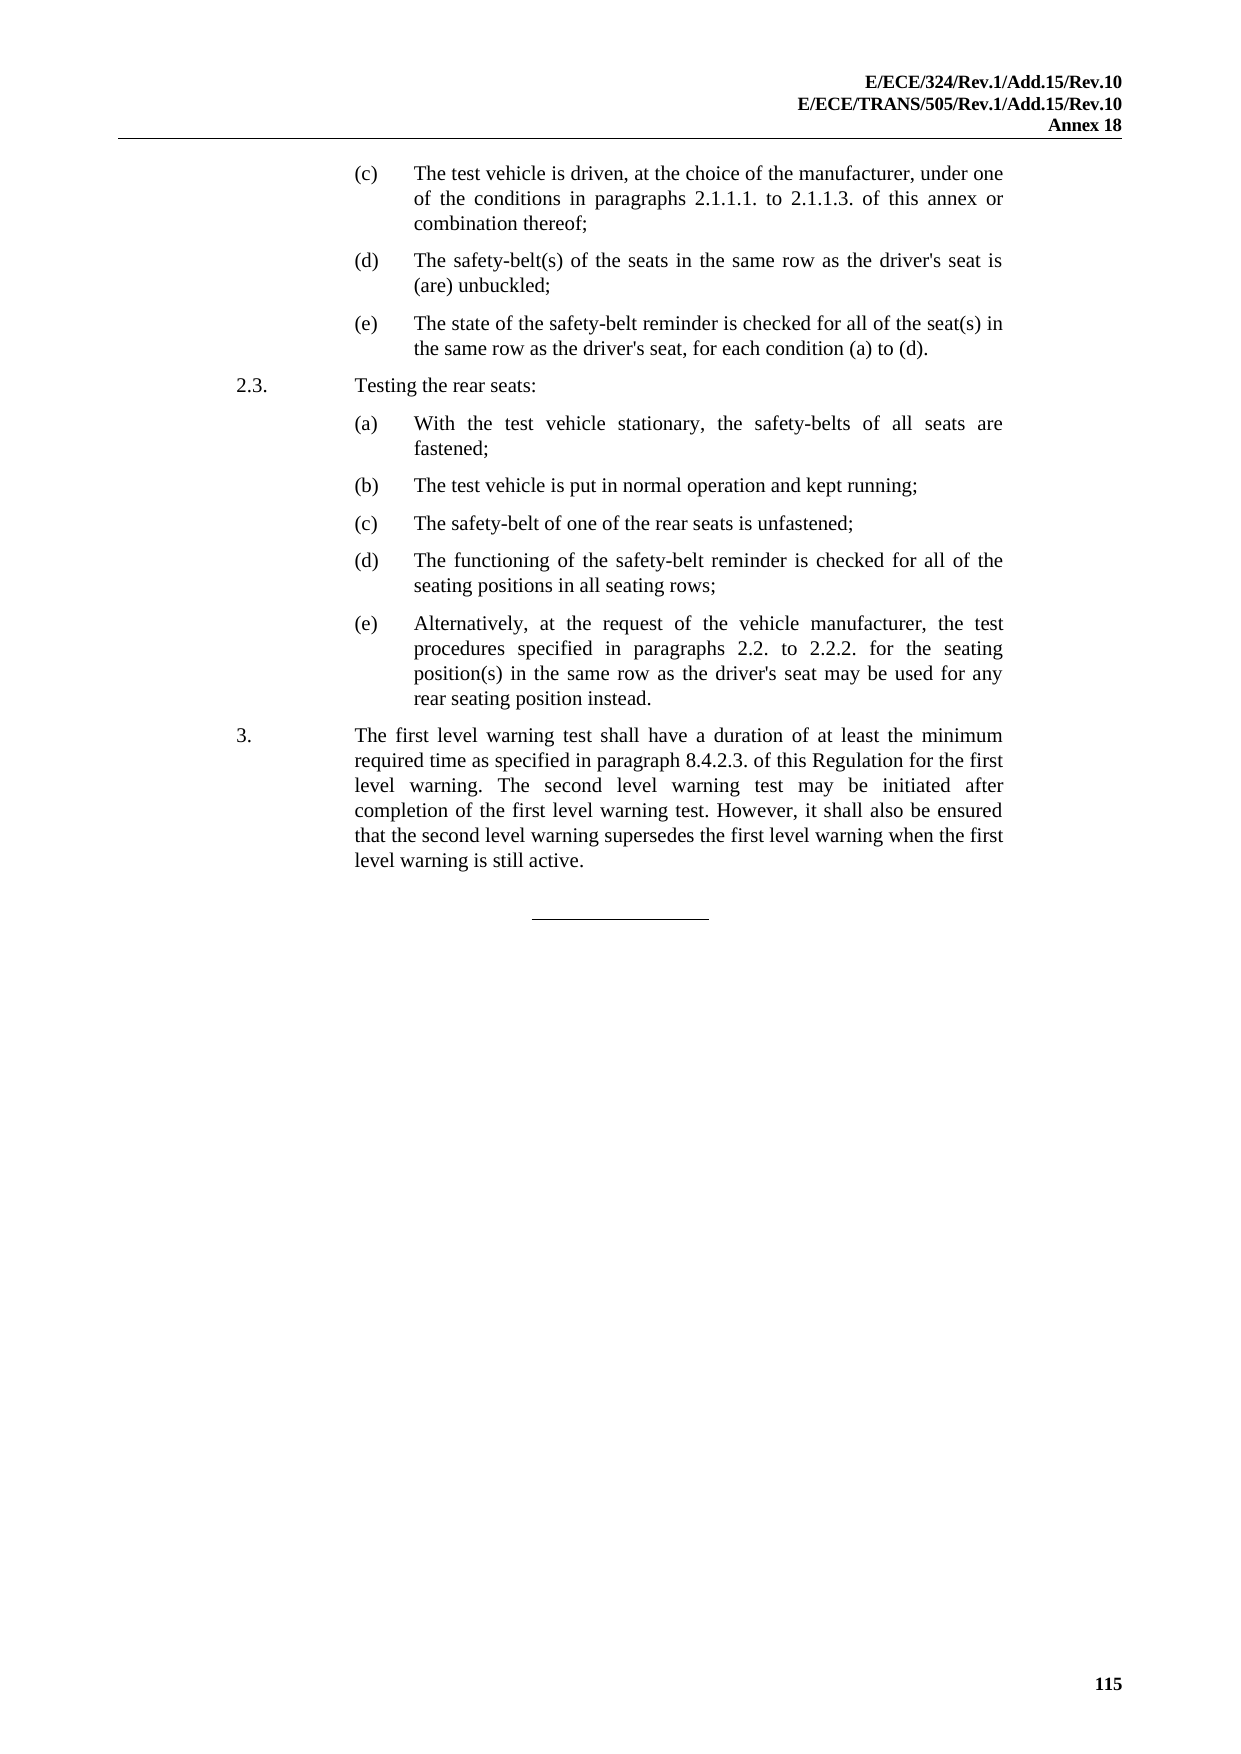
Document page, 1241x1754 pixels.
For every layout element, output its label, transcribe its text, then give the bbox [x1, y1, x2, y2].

text (d) The safety-belt(s) of the seats in the same row as the driver's seat is (are) unbuckled; [354, 248, 1004, 298]
text (e) The state of the safety-belt reminder is checked for all of the seat(s) in the same row as the driver's seat, for each condition (a) to (d). [354, 310, 1004, 360]
text (c) The test vehicle is driven, at the choice of the manufacturer, under one of the conditions in paragraphs 2.1.1.1. to 2.1.1.3. of this annex or combination thereof; [354, 160, 1004, 235]
text (d) The functioning of the safety-belt reminder is checked for all of the seating positions in all seating rows; [354, 548, 1004, 598]
text (c) The safety-belt of one of the rear seats is unfastened; [354, 510, 1004, 535]
text (a) With the test vehicle stationary, the safety-belts of all seats are fastened; [354, 410, 1004, 460]
text (e) Alternatively, at the request of the vehicle manufacturer, the test procedures specified in paragraphs 2.2. to 2.2.2. for the seating position(s) in the same row as the driver's seat may be used for any rear seating position instead. [354, 610, 1004, 710]
text 2.3. Testing the rear seats: [236, 373, 1004, 398]
text 3. The first level warning test shall have a duration of at least the minimum required time as specified in paragraph 8.4.2.3. of this Regulation for the first level warning. The second level warning test may be initiated after completion of the first level warning test. However, it shall also be ensured that the second level warning supersedes the first level warning when the first level warning is still active. [236, 723, 1004, 873]
text (b) The test vehicle is put in normal operation and kept running; [354, 473, 1004, 498]
